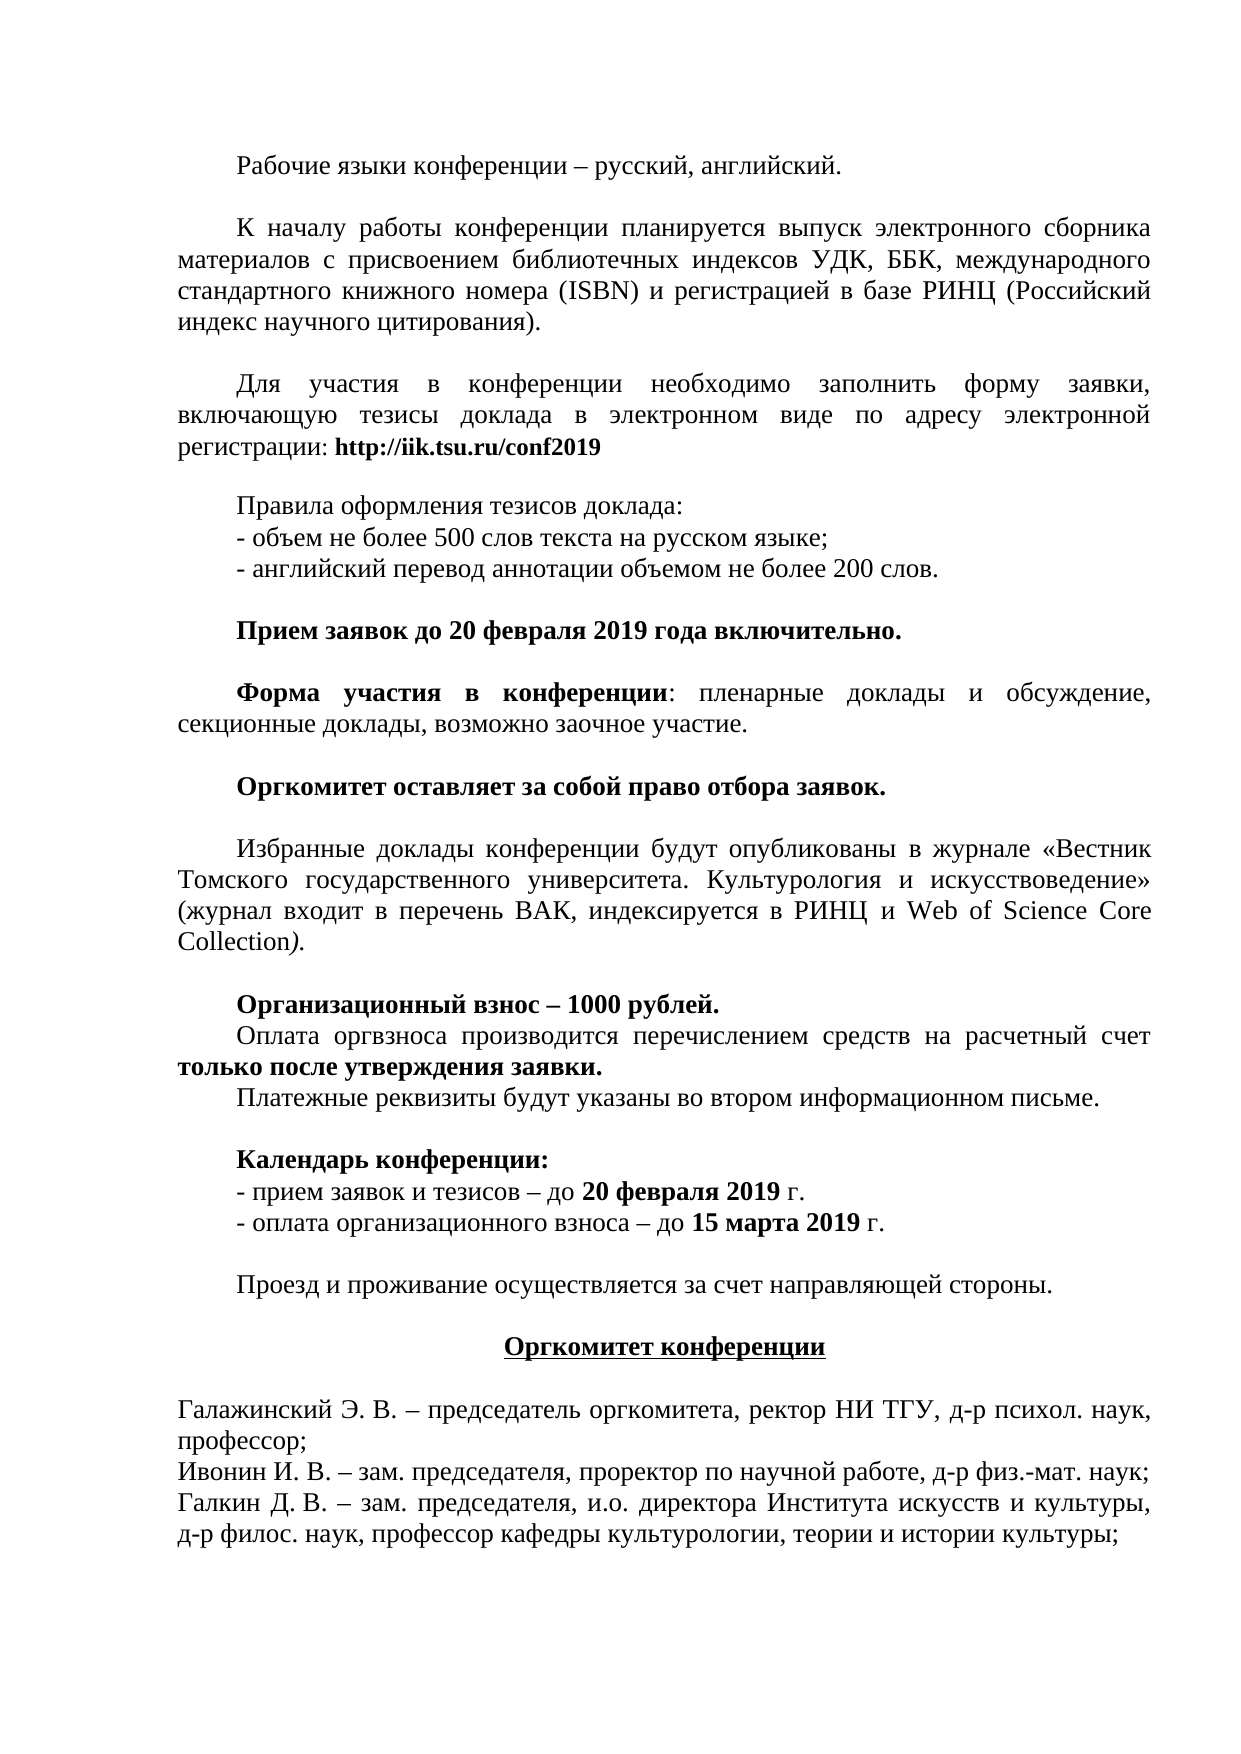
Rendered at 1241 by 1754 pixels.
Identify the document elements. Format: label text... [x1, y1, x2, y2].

text Галкин Д. В. – зам. председателя, и.о. директора Института искусств и культуры, д-р филос. наук, профессор кафедры культурологии, теории и истории культуры; [177, 1486, 1152, 1548]
text Для участия в конференции необходимо заполнить форму заявки, включающую тезисы доклада в электронном виде по адресу электронной регистрации: http://iik.tsu.ru/conf2019 [177, 367, 1152, 461]
text Проезд и проживание осуществляется за счет направляющей стороны. [177, 1268, 1152, 1299]
text - английский перевод аннотации объемом не более 200 слов. [177, 552, 1152, 583]
text Организационный взнос – 1000 рублей. [177, 988, 1152, 1019]
text Оплата оргвзноса производится перечислением средств на расчетный счет только после утверждения заявки. [177, 1019, 1152, 1081]
text Платежные реквизиты будут указаны во втором информационном письме. [177, 1081, 1152, 1112]
text Прием заявок до 20 февраля 2019 года включительно. [177, 614, 1152, 645]
text Галажинский Э. В. – председатель оргкомитета, ректор НИ ТГУ, д-р психол. наук, профессор; [177, 1393, 1152, 1455]
text Рабочие языки конференции – русский, английский. [177, 149, 1152, 180]
text Календарь конференции: [177, 1143, 1152, 1175]
text К началу работы конференции планируется выпуск электронного сборника материалов с присвоением библиотечных индексов УДК, ББК, международного стандартного книжного номера (ISBN) и регистрацией в базе РИНЦ (Российский индекс научного цитирования). [177, 212, 1152, 336]
text Оргкомитет оставляет за собой право отбора заявок. [177, 770, 1152, 801]
text Правила оформления тезисов доклада: [177, 489, 1152, 521]
text - оплата организационного взноса – до 15 марта 2019 г. [177, 1206, 1152, 1237]
text Избранные доклады конференции будут опубликованы в журнале «Вестник Томского государственного университета. Культурология и искусствоведение» (журнал входит в перечень ВАК, индексируется в РИНЦ и Web of Science Core Collection). [177, 832, 1152, 957]
text Ивонин И. В. – зам. председателя, проректор по научной работе, д-р физ.-мат. наук; [177, 1455, 1152, 1486]
text Форма участия в конференции: пленарные доклады и обсуждение, секционные доклады, возможно заочное участие. [177, 676, 1152, 739]
text Оргкомитет конференции [177, 1330, 1152, 1362]
text - прием заявок и тезисов – до 20 февраля 2019 г. [177, 1175, 1152, 1206]
text - объем не более 500 слов текста на русском языке; [177, 521, 1152, 552]
